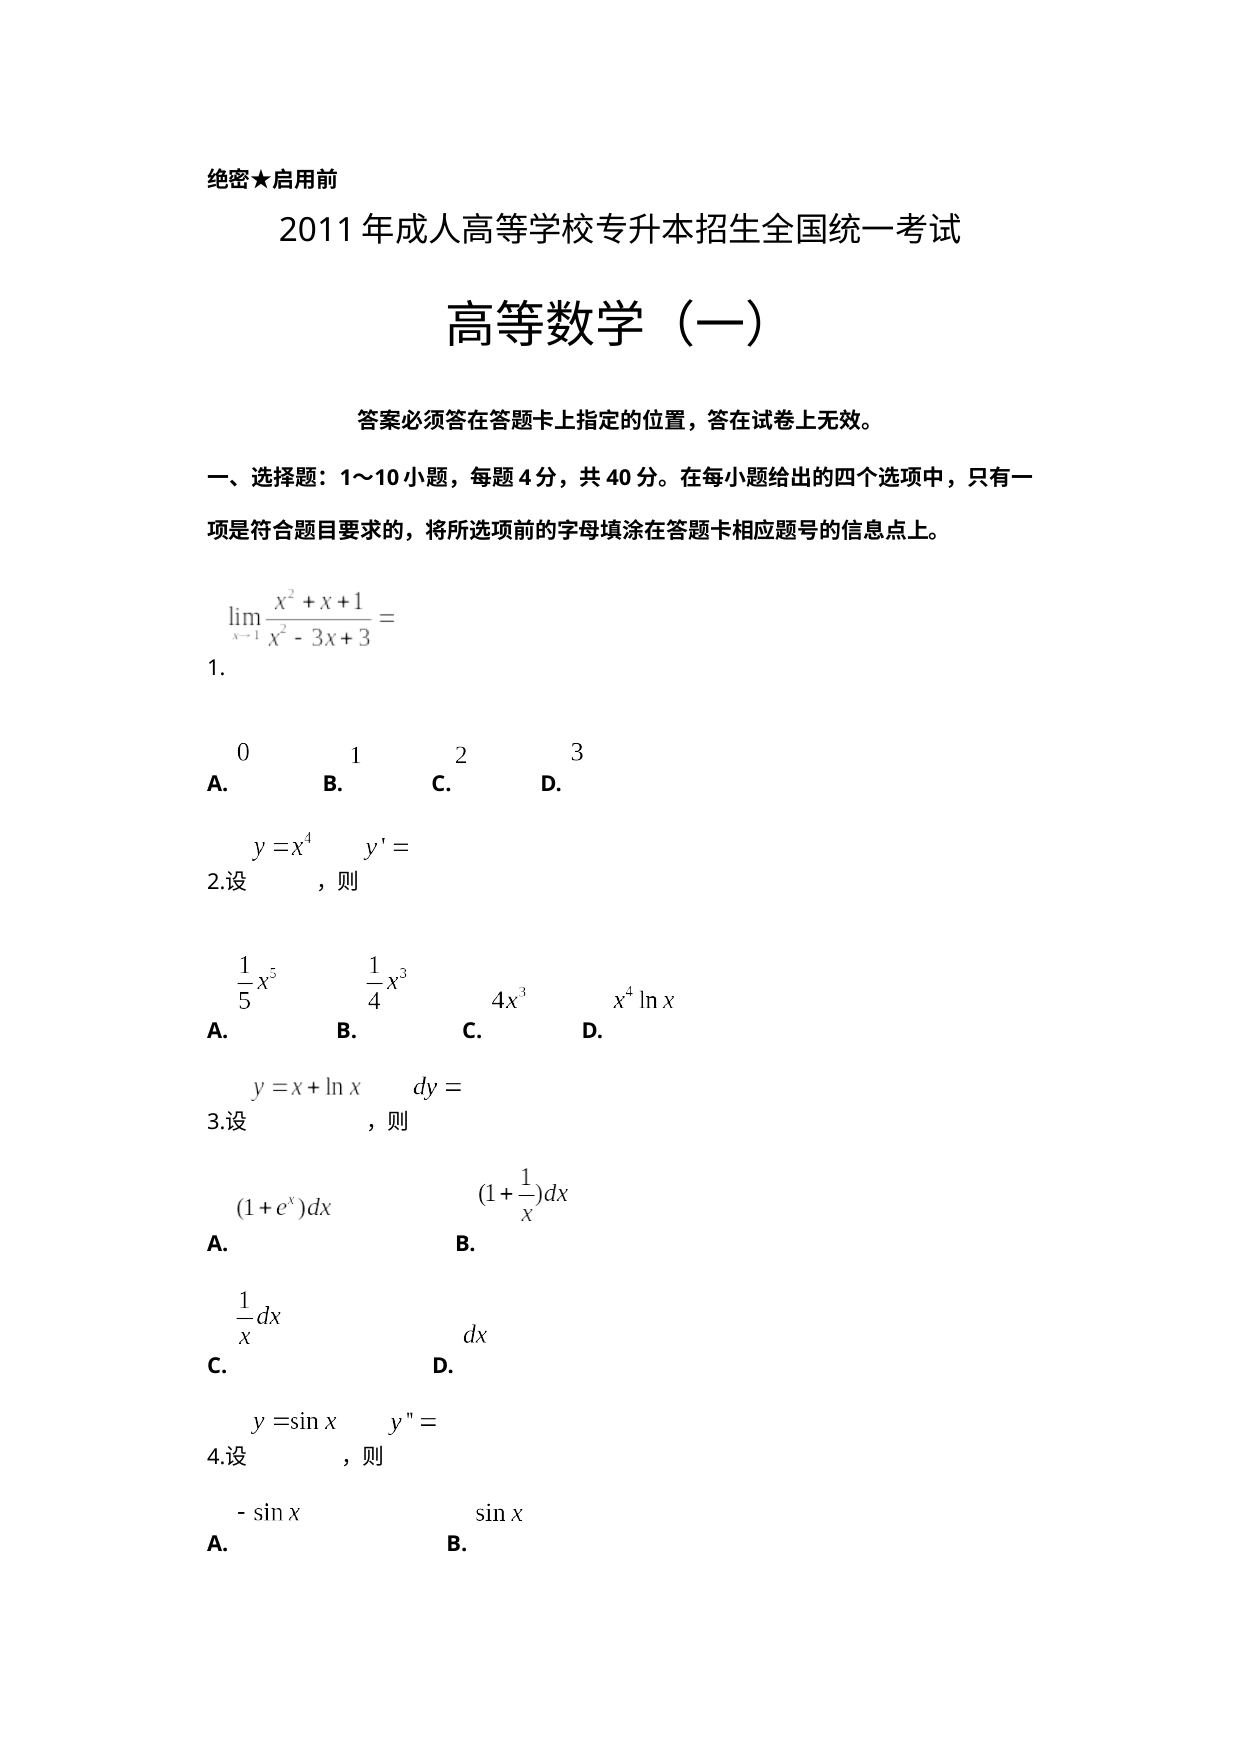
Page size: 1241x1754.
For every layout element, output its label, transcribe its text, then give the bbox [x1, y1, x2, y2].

text A. B. [207, 1162, 1033, 1259]
text 高等数学（一） [207, 272, 1033, 369]
text 绝密★启用前 [207, 162, 1033, 194]
text 答案必须答在答题卡上指定的位置，答在试卷上无效。 [207, 382, 1033, 447]
text C. D. [207, 1284, 1033, 1382]
text 2.设，则 [207, 827, 1033, 924]
text A. B. C. D. [207, 949, 1033, 1047]
text A. B. [207, 1497, 1033, 1562]
text 一、选择题：1～10小题，每题4分，共40分。在每小题给出的四个选项中，只有一项是符合题目要求的，将所选项前的字母填涂在答题卡相应题号的信息点上。 [207, 459, 1033, 557]
text 1. [207, 582, 1033, 712]
text A. B. C. D. [207, 737, 1033, 802]
text 2011年成人高等学校专升本招生全国统一考试 [207, 194, 1033, 259]
text 3.设，则 [207, 1072, 1033, 1137]
text 4.设，则 [207, 1407, 1033, 1472]
